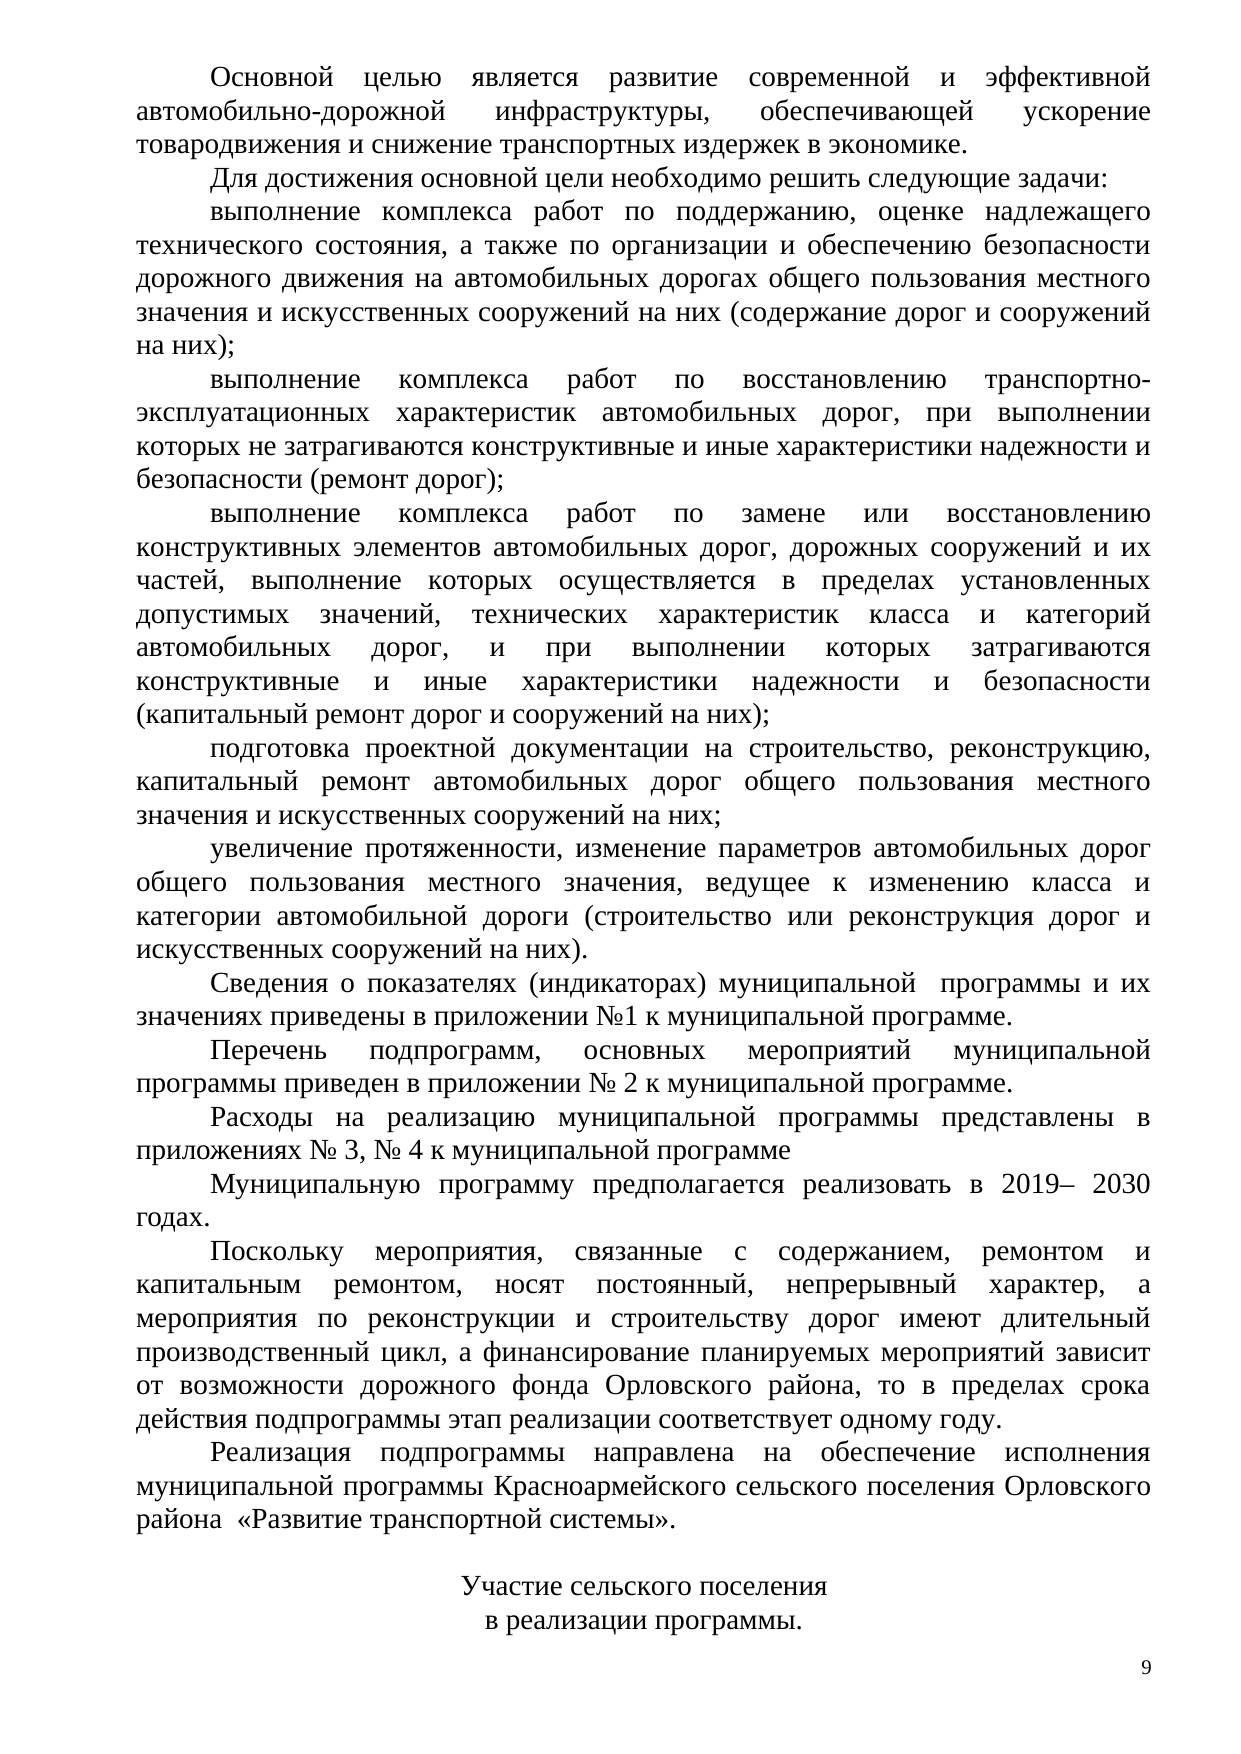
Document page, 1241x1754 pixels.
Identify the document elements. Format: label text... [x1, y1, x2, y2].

text Перечень подпрограмм, основных мероприятий муниципальной программы приведен в приложении № 2 к муниципальной программе. [136, 1032, 1152, 1099]
text Основной целью является развитие современной и эффективной автомобильно-дорожной инфраструктуры, обеспечивающей ускорение товародвижения и снижение транспортных издержек в экономике. [136, 59, 1152, 160]
text Реализация подпрограммы направлена на обеспечение исполнения муниципальной программы Красноармейского сельского поселения Орловского района «Развитие транспортной системы». [136, 1434, 1152, 1535]
text увеличение протяженности, изменение параметров автомобильных дорог общего пользования местного значения, ведущее к изменению класса и категории автомобильной дороги (строительство или реконструкция дорог и искусственных сооружений на них). [136, 831, 1152, 965]
text подготовка проектной документации на строительство, реконструкцию, капитальный ремонт автомобильных дорог общего пользования местного значения и искусственных сооружений на них; [136, 730, 1152, 831]
text выполнение комплекса работ по замене или восстановлению конструктивных элементов автомобильных дорог, дорожных сооружений и их частей, выполнение которых осуществляется в пределах установленных допустимых значений, технических характеристик класса и категорий автомобильных дорог, и при выполнении которых затрагиваются конструктивные и иные характеристики надежности и безопасности (капитальный ремонт дорог и сооружений на них); [136, 495, 1152, 730]
text выполнение комплекса работ по восстановлению транспортно-эксплуатационных характеристик автомобильных дорог, при выполнении которых не затрагиваются конструктивные и иные характеристики надежности и безопасности (ремонт дорог); [136, 361, 1152, 495]
text в реализации программы. [136, 1602, 1152, 1636]
text Расходы на реализацию муниципальной программы представлены в приложениях № 3, № 4 к муниципальной программе [136, 1099, 1152, 1166]
text Муниципальную программу предполагается реализовать в 2019– 2030 годах. [136, 1166, 1152, 1233]
text Для достижения основной цели необходимо решить следующие задачи: [136, 160, 1152, 193]
text выполнение комплекса работ по поддержанию, оценке надлежащего технического состояния, а также по организации и обеспечению безопасности дорожного движения на автомобильных дорогах общего пользования местного значения и искусственных сооружений на них (содержание дорог и сооружений на них); [136, 193, 1152, 361]
text Поскольку мероприятия, связанные с содержанием, ремонтом и капитальным ремонтом, носят постоянный, непрерывный характер, а мероприятия по реконструкции и строительству дорог имеют длительный производственный цикл, а финансирование планируемых мероприятий зависит от возможности дорожного фонда Орловского района, то в пределах срока действия подпрограммы этап реализации соответствует одному году. [136, 1233, 1152, 1434]
text Участие сельского поселения [136, 1568, 1152, 1602]
text Сведения о показателях (индикаторах) муниципальной программы и их значениях приведены в приложении №1 к муниципальной программе. [136, 965, 1152, 1032]
